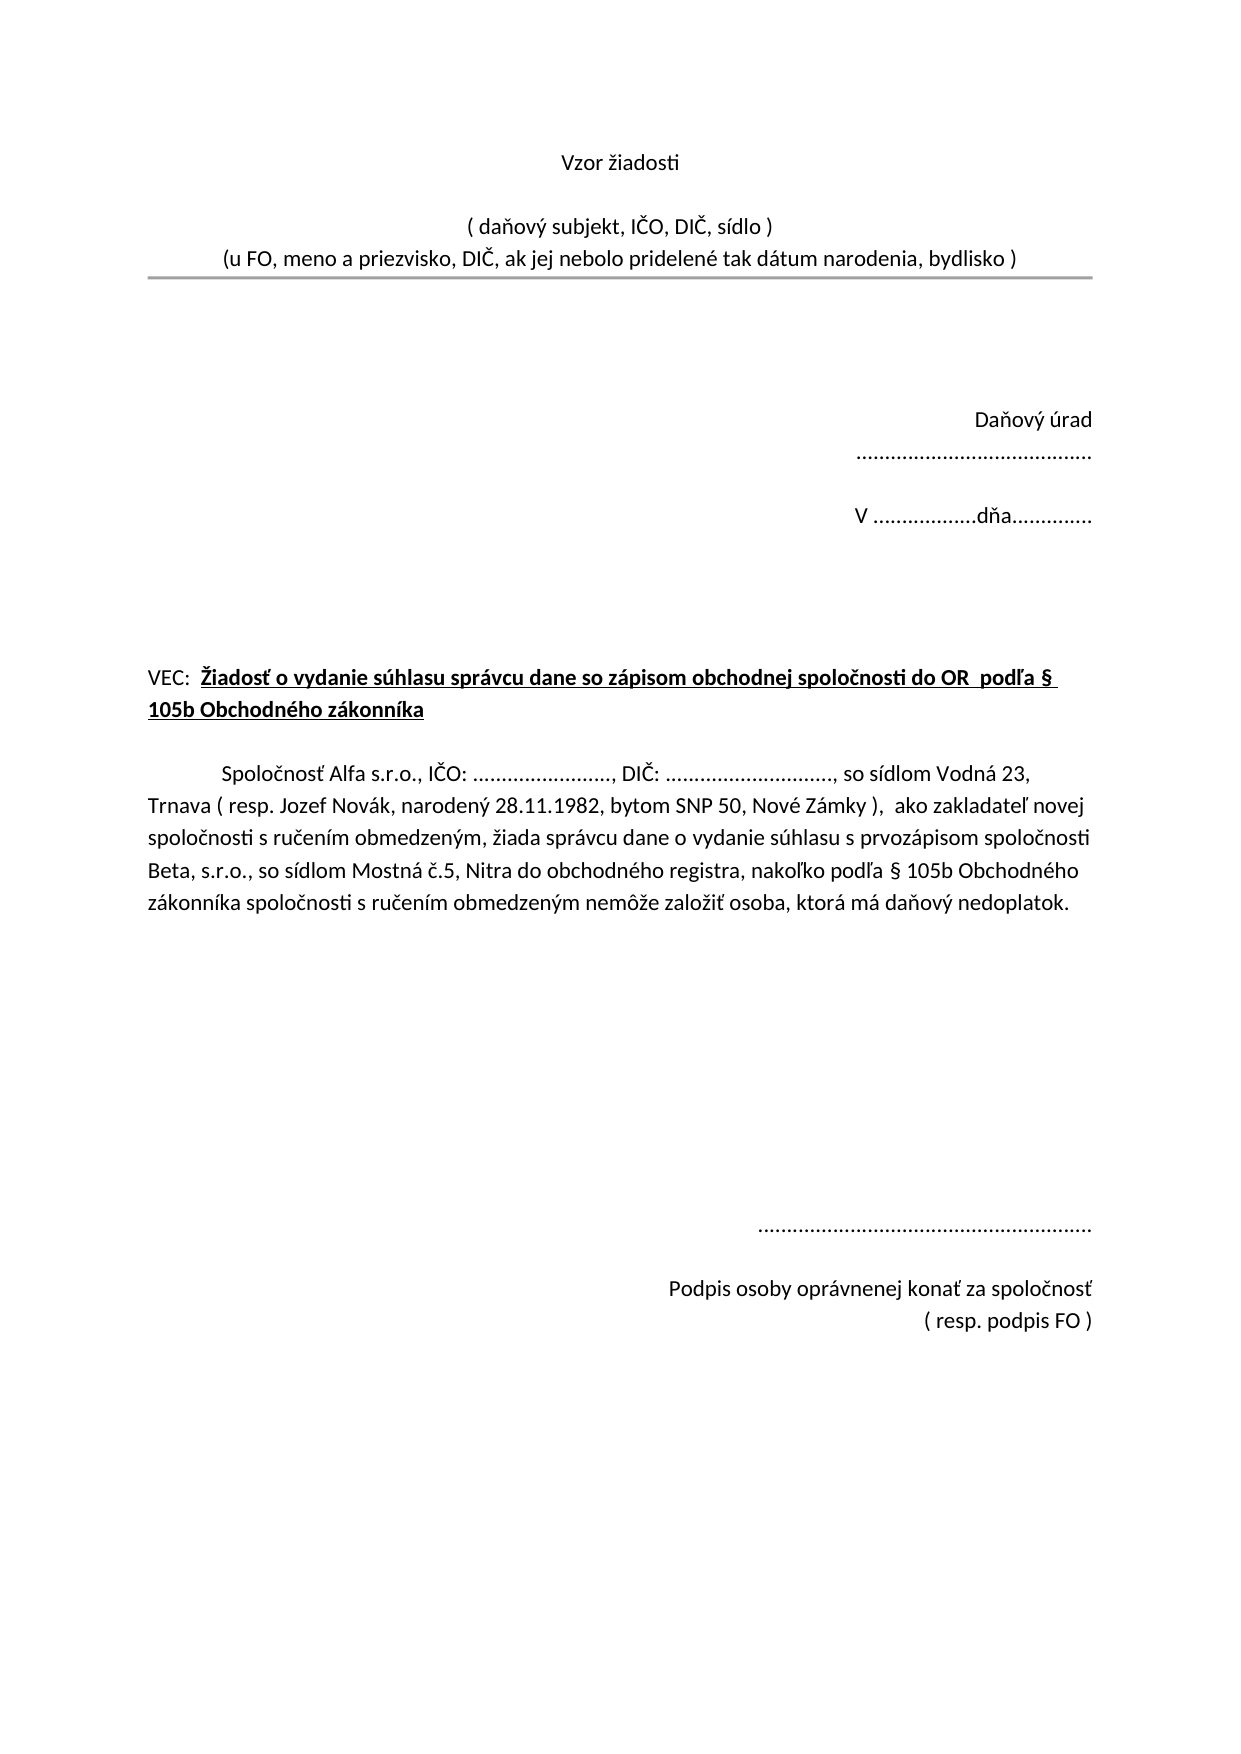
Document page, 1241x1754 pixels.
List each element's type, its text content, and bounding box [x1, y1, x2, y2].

text .......................................................... [148, 1210, 1093, 1238]
text ......................................... [148, 437, 1093, 465]
text ( daňový subjekt, IČO, DIČ, sídlo ) [148, 212, 1093, 240]
text VEC: Žiadosť o vydanie súhlasu správcu dane so zápisom obchodnej spoločnosti do OR podľa § 105b Obchodného zákonníka [148, 663, 1093, 723]
text ( resp. podpis FO ) [148, 1306, 1093, 1334]
text Vzor žiadosti [148, 148, 1093, 176]
text Podpis osoby oprávnenej konať za spoločnosť [148, 1274, 1093, 1302]
text V ..................dňa.............. [148, 502, 1093, 530]
text (u FO, meno a priezvisko, DIČ, ak jej nebolo pridelené tak dátum narodenia, bydlisko ) [148, 244, 1093, 272]
text Spoločnosť Alfa s.r.o., IČO: ........................, DIČ: ............................., so sídlom Vodná 23, Trnava ( resp. Jozef Novák, narodený 28.11.1982, bytom SNP 50, Nové Zámky ), ako zakladateľ novej spoločnosti s ručením obmedzeným, žiada správcu dane o vydanie súhlasu s prvozápisom spoločnosti Beta, s.r.o., so sídlom Mostná č.5, Nitra do obchodného registra, nakoľko podľa § 105b Obchodného zákonníka spoločnosti s ručením obmedzeným nemôže založiť osoba, ktorá má daňový nedoplatok. [148, 759, 1093, 916]
text Daňový úrad [148, 405, 1093, 433]
